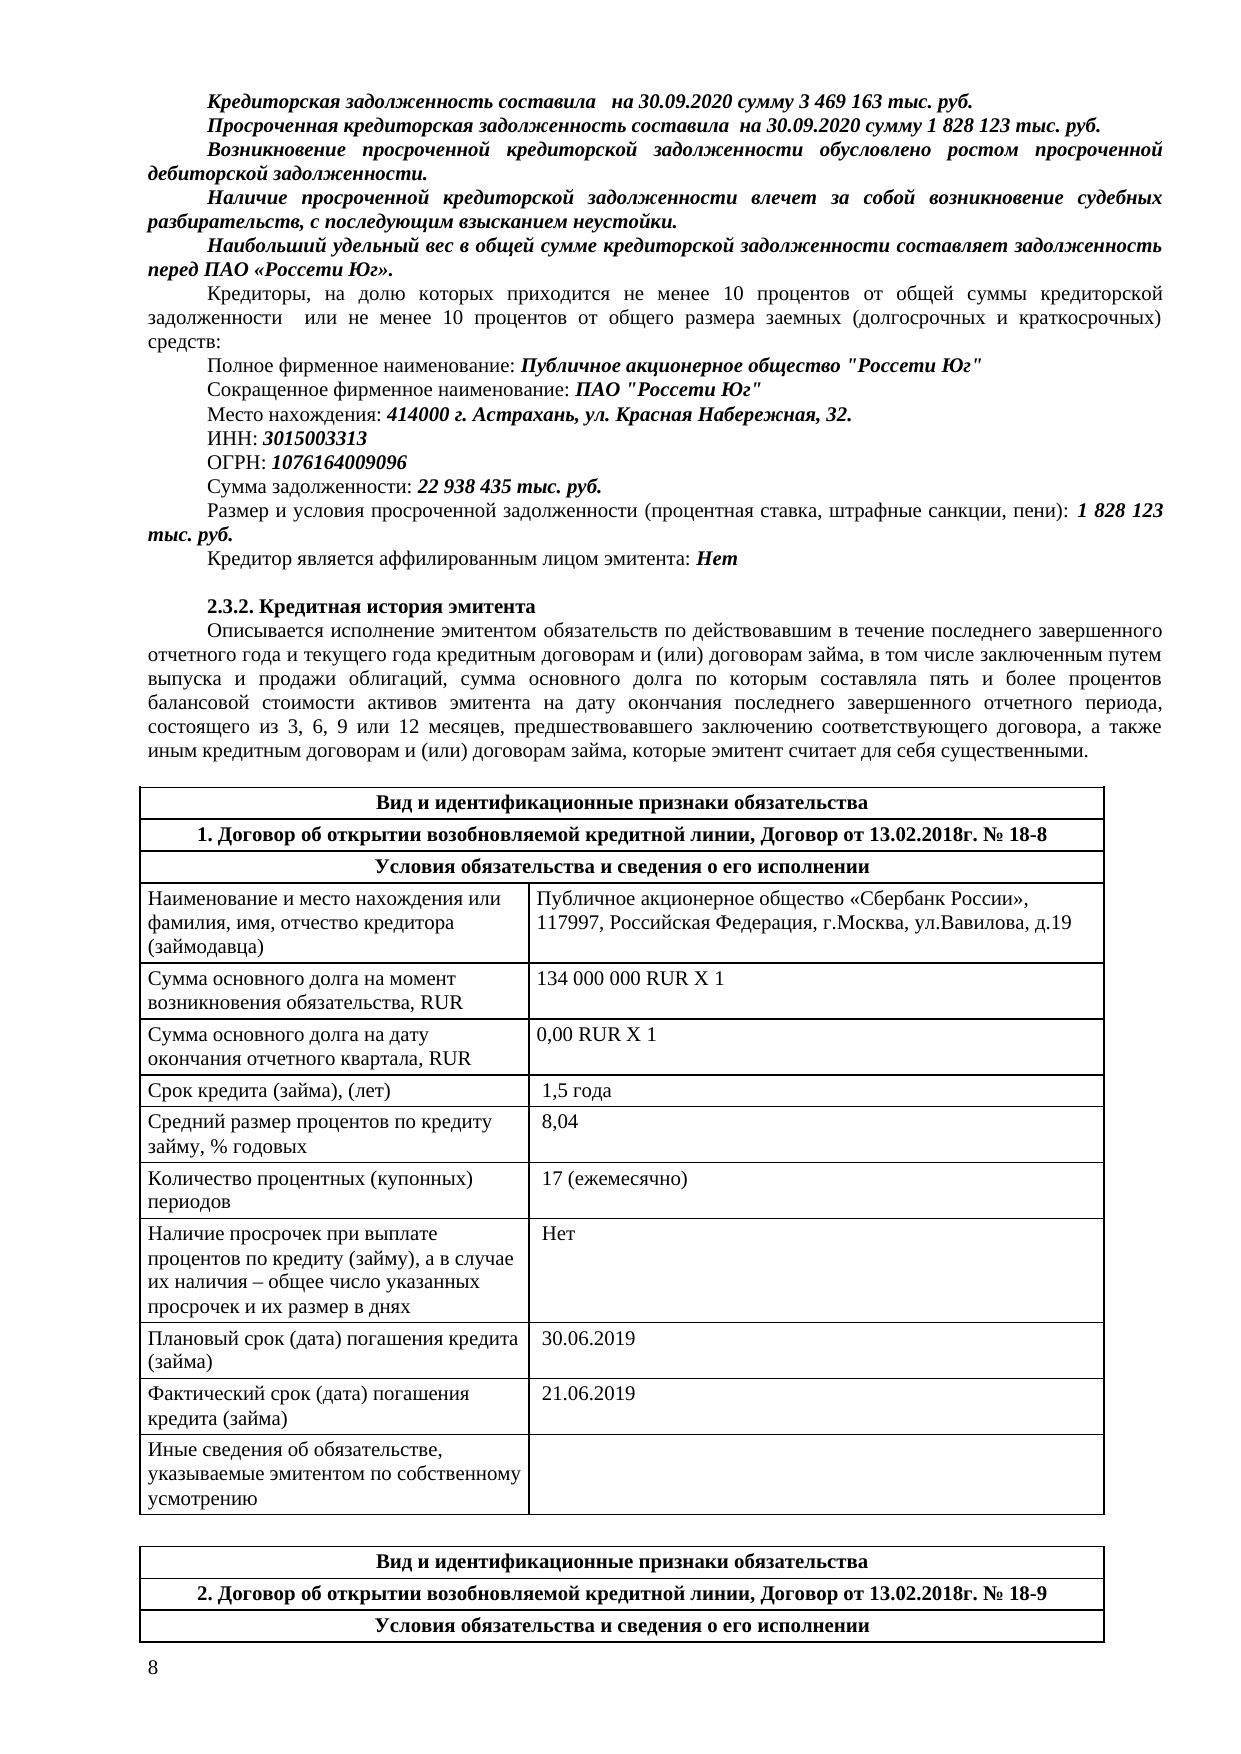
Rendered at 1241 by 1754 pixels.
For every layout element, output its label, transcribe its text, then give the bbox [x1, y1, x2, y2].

text Размер и условия просроченной задолженности (процентная ставка, штрафные санкции, пени): 1 828 123 тыс. руб. [148, 498, 1163, 546]
text Описывается исполнение эмитентом обязательств по действовавшим в течение последнего завершенного отчетного года и текущего года кредитным договорам и (или) договорам займа, в том числе заключенным путем выпуска и продажи облигаций, сумма основного долга по которым составляла пять и более процентов балансовой стоимости активов эмитента на дату окончания последнего завершенного отчетного периода, состоящего из 3, 6, 9 или 12 месяцев, предшествовавшего заключению соответствующего договора, а также иным кредитным договорам и (или) договорам займа, которые эмитент считает для себя существенными. [148, 618, 1163, 762]
table_cell 134 000 000 RUR X 1 [530, 964, 1103, 1018]
table_cell [530, 1435, 1103, 1514]
table_cell 1. Договор об открытии возобновляемой кредитной линии, Договор от 13.02.2018г. № 18-8 [141, 820, 1103, 850]
table_header Вид и идентификационные признаки обязательства [141, 788, 1103, 818]
table_cell Условия обязательства и сведения о его исполнении [141, 852, 1103, 882]
table_cell 8,04 [530, 1107, 1103, 1162]
text Кредиторская задолженность составила на 30.09.2020 сумму 3 469 163 тыс. руб. [148, 89, 1163, 113]
table_cell 17 (ежемесячно) [530, 1163, 1103, 1218]
text ОГРН: 1076164009096 [148, 449, 1163, 474]
table_cell 1,5 года [530, 1076, 1103, 1106]
table_header Вид и идентификационные признаки обязательства [141, 1547, 1103, 1577]
table_cell 30.06.2019 [530, 1323, 1103, 1378]
table_cell Наличие просрочек при выплате процентов по кредиту (займу), а в случае их наличия – общее число указанных просрочек и их размер в днях [141, 1219, 528, 1322]
table_cell Публичное акционерное общество «Сбербанк России», 117997, Российская Федерация, г.Москва, ул.Вавилова, д.19 [530, 884, 1103, 962]
text Кредитор является аффилированным лицом эмитента: Нет [148, 546, 1163, 570]
text Сокращенное фирменное наименование: ПАО "Россети Юг" [148, 377, 1163, 401]
table_cell 21.06.2019 [530, 1379, 1103, 1434]
subtitle 2.3.2. Кредитная история эмитента [148, 594, 1163, 618]
table_cell Сумма основного долга на дату окончания отчетного квартала, RUR [141, 1020, 528, 1074]
table_cell Количество процентных (купонных) периодов [141, 1163, 528, 1218]
table_cell Нет [530, 1219, 1103, 1322]
table_cell Условия обязательства и сведения о его исполнении [141, 1611, 1103, 1641]
table_cell Иные сведения об обязательстве, указываемые эмитентом по собственному усмотрению [141, 1435, 528, 1514]
table_cell 2. Договор об открытии возобновляемой кредитной линии, Договор от 13.02.2018г. № 18-9 [141, 1579, 1103, 1609]
text Наличие просроченной кредиторской задолженности влечет за собой возникновение судебных разбирательств, с последующим взысканием неустойки. [148, 185, 1163, 233]
text Наибольший удельный вес в общей сумме кредиторской задолженности составляет задолженность перед ПАО «Россети Юг». [148, 233, 1163, 281]
text Возникновение просроченной кредиторской задолженности обусловлено ростом просроченной дебиторской задолженности. [148, 137, 1163, 185]
text Просроченная кредиторская задолженность составила на 30.09.2020 сумму 1 828 123 тыс. руб. [148, 113, 1163, 137]
table_cell Сумма основного долга на момент возникновения обязательства, RUR [141, 964, 528, 1018]
table_cell Наименование и место нахождения или фамилия, имя, отчество кредитора (займодавца) [141, 884, 528, 962]
table_cell Плановый срок (дата) погашения кредита (займа) [141, 1323, 528, 1378]
text Полное фирменное наименование: Публичное акционерное общество "Россети Юг" [148, 353, 1163, 377]
text ИНН: 3015003313 [148, 426, 1163, 449]
text Место нахождения: 414000 г. Астрахань, ул. Красная Набережная, 32. [148, 401, 1163, 426]
text Сумма задолженности: 22 938 435 тыс. руб. [148, 474, 1163, 498]
subtitle Кредиторы, на долю которых приходится не менее 10 процентов от общей суммы кредиторской задолженности или не менее 10 процентов от общего размера заемных (долгосрочных и краткосрочных) средств: [148, 281, 1163, 353]
table_cell Срок кредита (займа), (лет) [141, 1076, 528, 1106]
table_cell Средний размер процентов по кредиту займу, % годовых [141, 1107, 528, 1162]
table_cell Фактический срок (дата) погашения кредита (займа) [141, 1379, 528, 1434]
table_cell 0,00 RUR X 1 [530, 1020, 1103, 1074]
